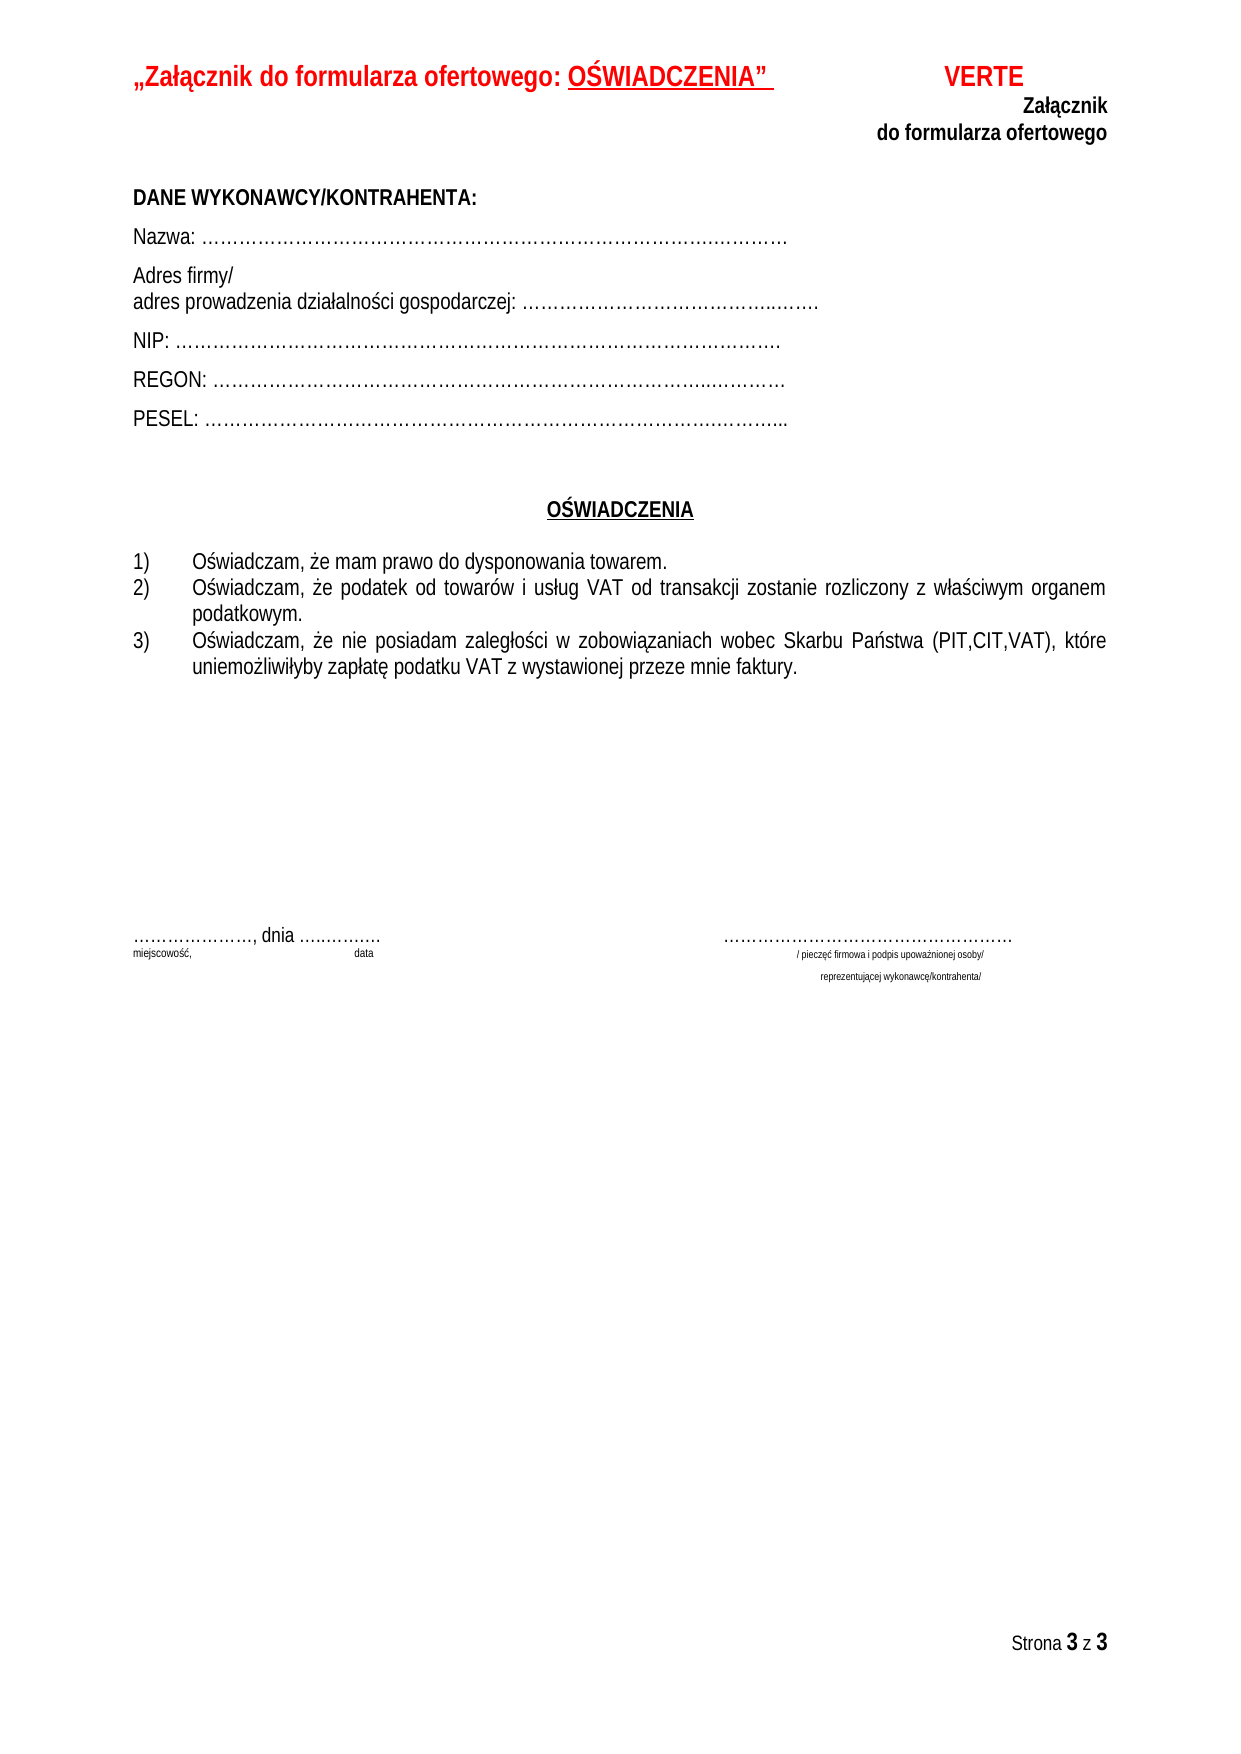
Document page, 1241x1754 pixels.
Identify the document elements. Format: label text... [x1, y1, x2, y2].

text …………………, dnia …..…….… …………………………………………… [133, 922, 1107, 946]
text Nazwa: ……………………………………………………………………….………… [133, 223, 1107, 249]
text NIP: ……………………………………………………………………………………. [133, 327, 1107, 353]
list Oświadczam, że podatek od towarów i usług VAT od transakcji zostanie rozliczony z właściwym organem podatkowym. [133, 574, 1107, 627]
text adres prowadzenia działalności gospodarczej: …………………………………..……. [133, 288, 1107, 314]
text miejscowość, data / pieczęć firmowa i podpis upoważnionej osoby/ [133, 946, 1107, 970]
list Oświadczam, że nie posiadam zaległości w zobowiązaniach wobec Skarbu Państwa (PIT,CIT,VAT), które uniemożliwiłyby zapłatę podatku VAT z wystawionej przeze mnie faktury. [133, 627, 1107, 679]
list Oświadczam, że mam prawo do dysponowania towarem. [133, 548, 1107, 574]
text DANE WYKONAWCY/KONTRAHENTA: [133, 184, 1107, 210]
text REGON: ……………………………………………………………………..………… [133, 366, 1107, 392]
text PESEL: ……………………………………………………………………….………... [133, 405, 1107, 431]
text OŚWIADCZENIA [133, 496, 1107, 523]
text reprezentującej wykonawcę/kontrahenta/ [694, 970, 1107, 992]
text „Załącznik do formularza ofertowego: OŚWIADCZENIA” VERTE [133, 59, 1107, 92]
text do formularza ofertowego [694, 119, 1107, 145]
text Załącznik [723, 92, 1107, 119]
text Adres firmy/ [133, 262, 1107, 288]
